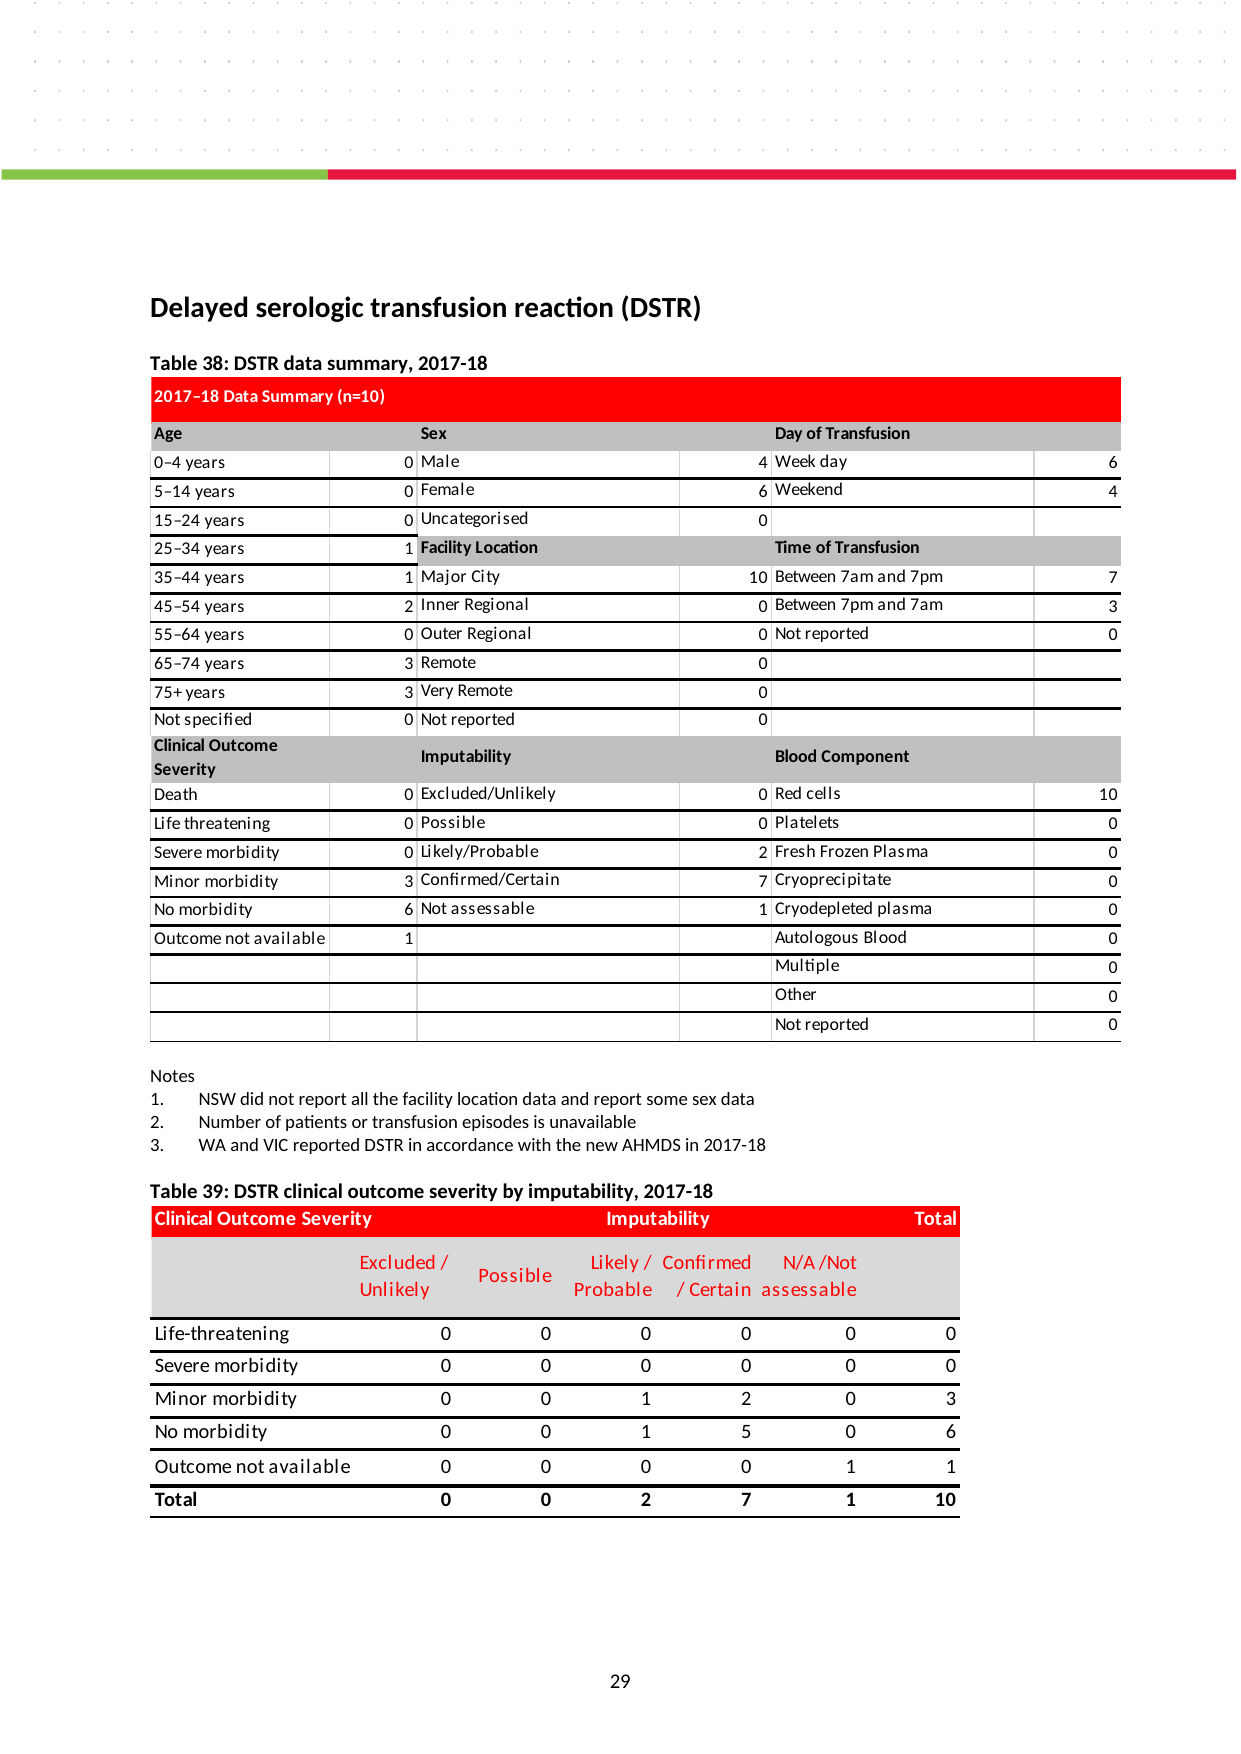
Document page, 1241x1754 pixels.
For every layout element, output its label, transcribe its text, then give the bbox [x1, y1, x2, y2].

text Table 38: DSTR data summary, 2017-18 [150, 350, 1122, 376]
text Delayed serologic transfusion reaction (DSTR) [150, 198, 1122, 324]
picture [0, 1, 1236, 186]
text Notes [150, 1064, 1122, 1087]
text 2. Number of patients or transfusion episodes is unavailable [150, 1110, 1122, 1133]
text Table 39: DSTR clinical outcome severity by imputability, 2017-18 [150, 1179, 1122, 1204]
text 3. WA and VIC reported DSTR in accordance with the new AHMDS in 2017-18 [150, 1133, 1122, 1156]
text 1. NSW did not report all the facility location data and report some sex data [150, 1087, 1122, 1110]
